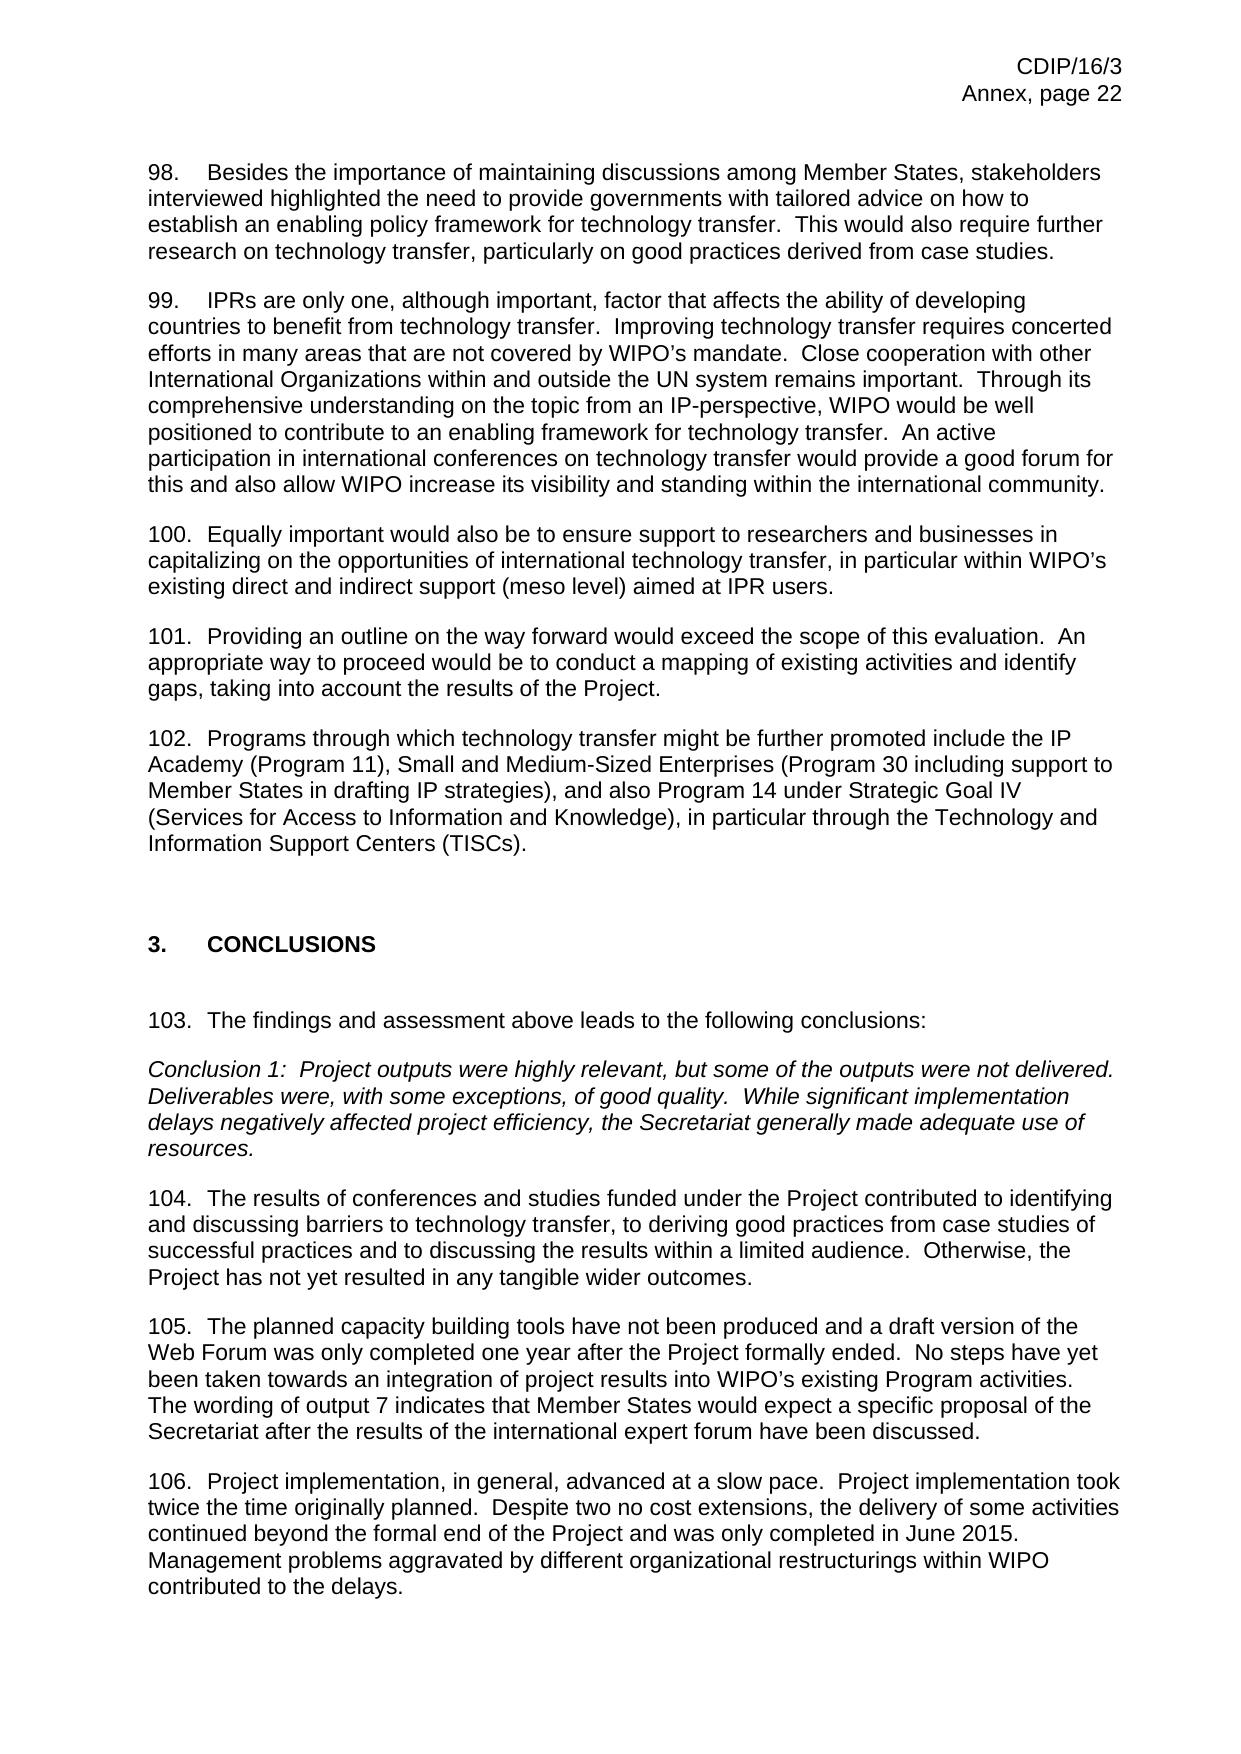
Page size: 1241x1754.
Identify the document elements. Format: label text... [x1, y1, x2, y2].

text Conclusion 1: Project outputs were highly relevant, but some of the outputs were not delivered. Deliverables were, with some exceptions, of good quality. While significant implementation delays negatively affected project efficiency, the Secretariat generally made adequate use of resources. [148, 1056, 1122, 1162]
text Programs through which technology transfer might be further promoted include the IP Academy (Program 11), Small and Medium-Sized Enterprises (Program 30 including support to Member States in drafting IP strategies), and also Program 14 under Strategic Goal IV (Services for Access to Information and Knowledge), in particular through the Technology and Information Support Centers (TISCs). [148, 724, 1122, 856]
text Besides the importance of maintaining discussions among Member States, stakeholders interviewed highlighted the need to provide governments with tailored advice on how to establish an enabling policy framework for technology transfer. This would also require further research on technology transfer, particularly on good practices derived from case studies. [148, 158, 1122, 264]
text Equally important would also be to ensure support to researchers and businesses in capitalizing on the opportunities of international technology transfer, in particular within WIPO’s existing direct and indirect support (meso level) aimed at IPR users. [148, 521, 1122, 600]
text Project implementation, in general, advanced at a slow pace. Project implementation took twice the time originally planned. Despite two no cost extensions, the delivery of some activities continued beyond the formal end of the Project and was only completed in June 2015. Management problems aggravated by different organizational restructurings within WIPO contributed to the delays. [148, 1468, 1122, 1599]
text Providing an outline on the way forward would exceed the scope of this evaluation. An appropriate way to proceed would be to conduct a mapping of existing activities and identify gaps, taking into account the results of the Project. [148, 623, 1122, 702]
text The planned capacity building tools have not been produced and a draft version of the Web Forum was only completed one year after the Project formally ended. No steps have yet been taken towards an integration of project results into WIPO’s existing Program activities. The wording of output 7 indicates that Member States would expect a specific proposal of the Secretariat after the results of the international expert forum have been discussed. [148, 1313, 1122, 1445]
text IPRs are only one, although important, factor that affects the ability of developing countries to benefit from technology transfer. Improving technology transfer requires concerted efforts in many areas that are not covered by WIPO’s mandate. Close cooperation with other International Organizations within and outside the UN system remains important. Through its comprehensive understanding on the topic from an IP-perspective, WIPO would be well positioned to contribute to an enabling framework for technology transfer. An active participation in international conferences on technology transfer would provide a good forum for this and also allow WIPO increase its visibility and standing within the international community. [148, 287, 1122, 498]
subtitle 3. CONCLUSIONS [148, 931, 1122, 957]
text The findings and assessment above leads to the following conclusions: [148, 1007, 1122, 1033]
text The results of conferences and studies funded under the Project contributed to identifying and discussing barriers to technology transfer, to deriving good practices from case studies of successful practices and to discussing the results within a limited audience. Otherwise, the Project has not yet resulted in any tangible wider outcomes. [148, 1184, 1122, 1290]
